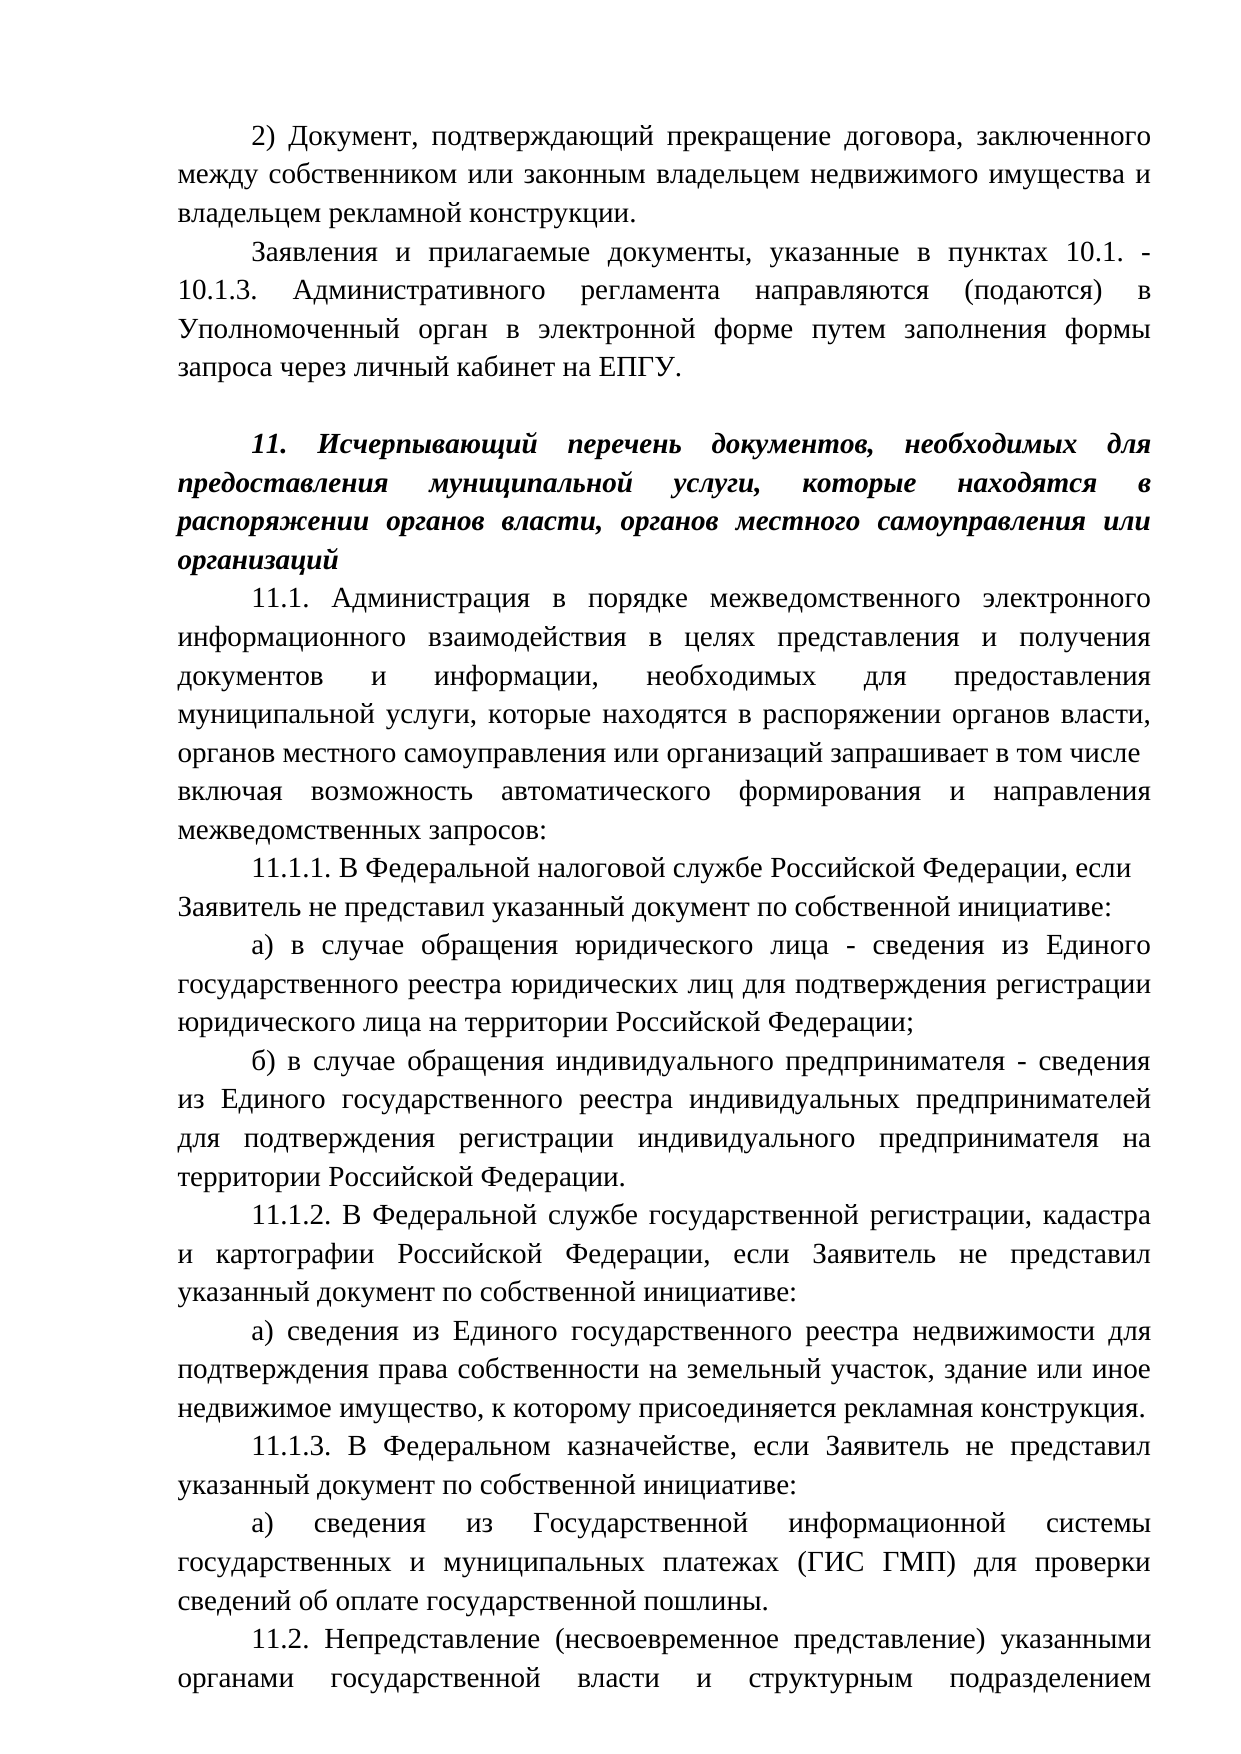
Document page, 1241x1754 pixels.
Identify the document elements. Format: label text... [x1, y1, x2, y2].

text а) в случае обращения юридического лица - сведения из Единого государственного реестра юридических лиц для подтверждения регистрации юридического лица на территории Российской Федерации; [177, 927, 1152, 1038]
text Заявитель не представил указанный документ по собственной инициативе: [177, 889, 1152, 922]
text 11.1.3. В Федеральном казначействе, если Заявитель не представил указанный документ по собственной инициативе: [177, 1428, 1152, 1501]
text 2) Документ, подтверждающий прекращение договора, заключенного между собственником или законным владельцем недвижимого имущества и владельцем рекламной конструкции. [177, 118, 1152, 229]
text 11. Исчерпывающий перечень документов, необходимых для предоставления муниципальной услуги, которые находятся в распоряжении органов власти, органов местного самоуправления или организаций [177, 426, 1152, 576]
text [177, 1621, 1152, 1693]
text 11.1.2. В Федеральной службе государственной регистрации, кадастра и картографии Российской Федерации, если Заявитель не представил указанный документ по собственной инициативе: [177, 1197, 1152, 1308]
text включая возможность автоматического формирования и направления межведомственных запросов: [177, 773, 1152, 845]
text а) сведения из Единого государственного реестра недвижимости для подтверждения права собственности на земельный участок, здание или иное недвижимое имущество, к которому присоединяется рекламная конструкция. [177, 1313, 1152, 1423]
text а) сведения из Государственной информационной системы государственных и муниципальных платежах (ГИС ГМП) для проверки сведений об оплате государственной пошлины. [177, 1506, 1152, 1616]
text 11.1. Администрация в порядке межведомственного электронного информационного взаимодействия в целях представления и получения документов и информации, необходимых для предоставления муниципальной услуги, которые находятся в распоряжении органов власти, органов местного самоуправления или организаций запрашивает в том числе [177, 581, 1152, 768]
text Заявления и прилагаемые документы, указанные в пунктах 10.1. - 10.1.3. Административного регламента направляются (подаются) в Уполномоченный орган в электронной форме путем заполнения формы запроса через личный кабинет на ЕПГУ. [177, 234, 1152, 383]
text 11.1.1. В Федеральной налоговой службе Российской Федерации, если [177, 850, 1152, 884]
text б) в случае обращения индивидуального предпринимателя - сведения из Единого государственного реестра индивидуальных предпринимателей для подтверждения регистрации индивидуального предпринимателя на территории Российской Федерации. [177, 1043, 1152, 1192]
